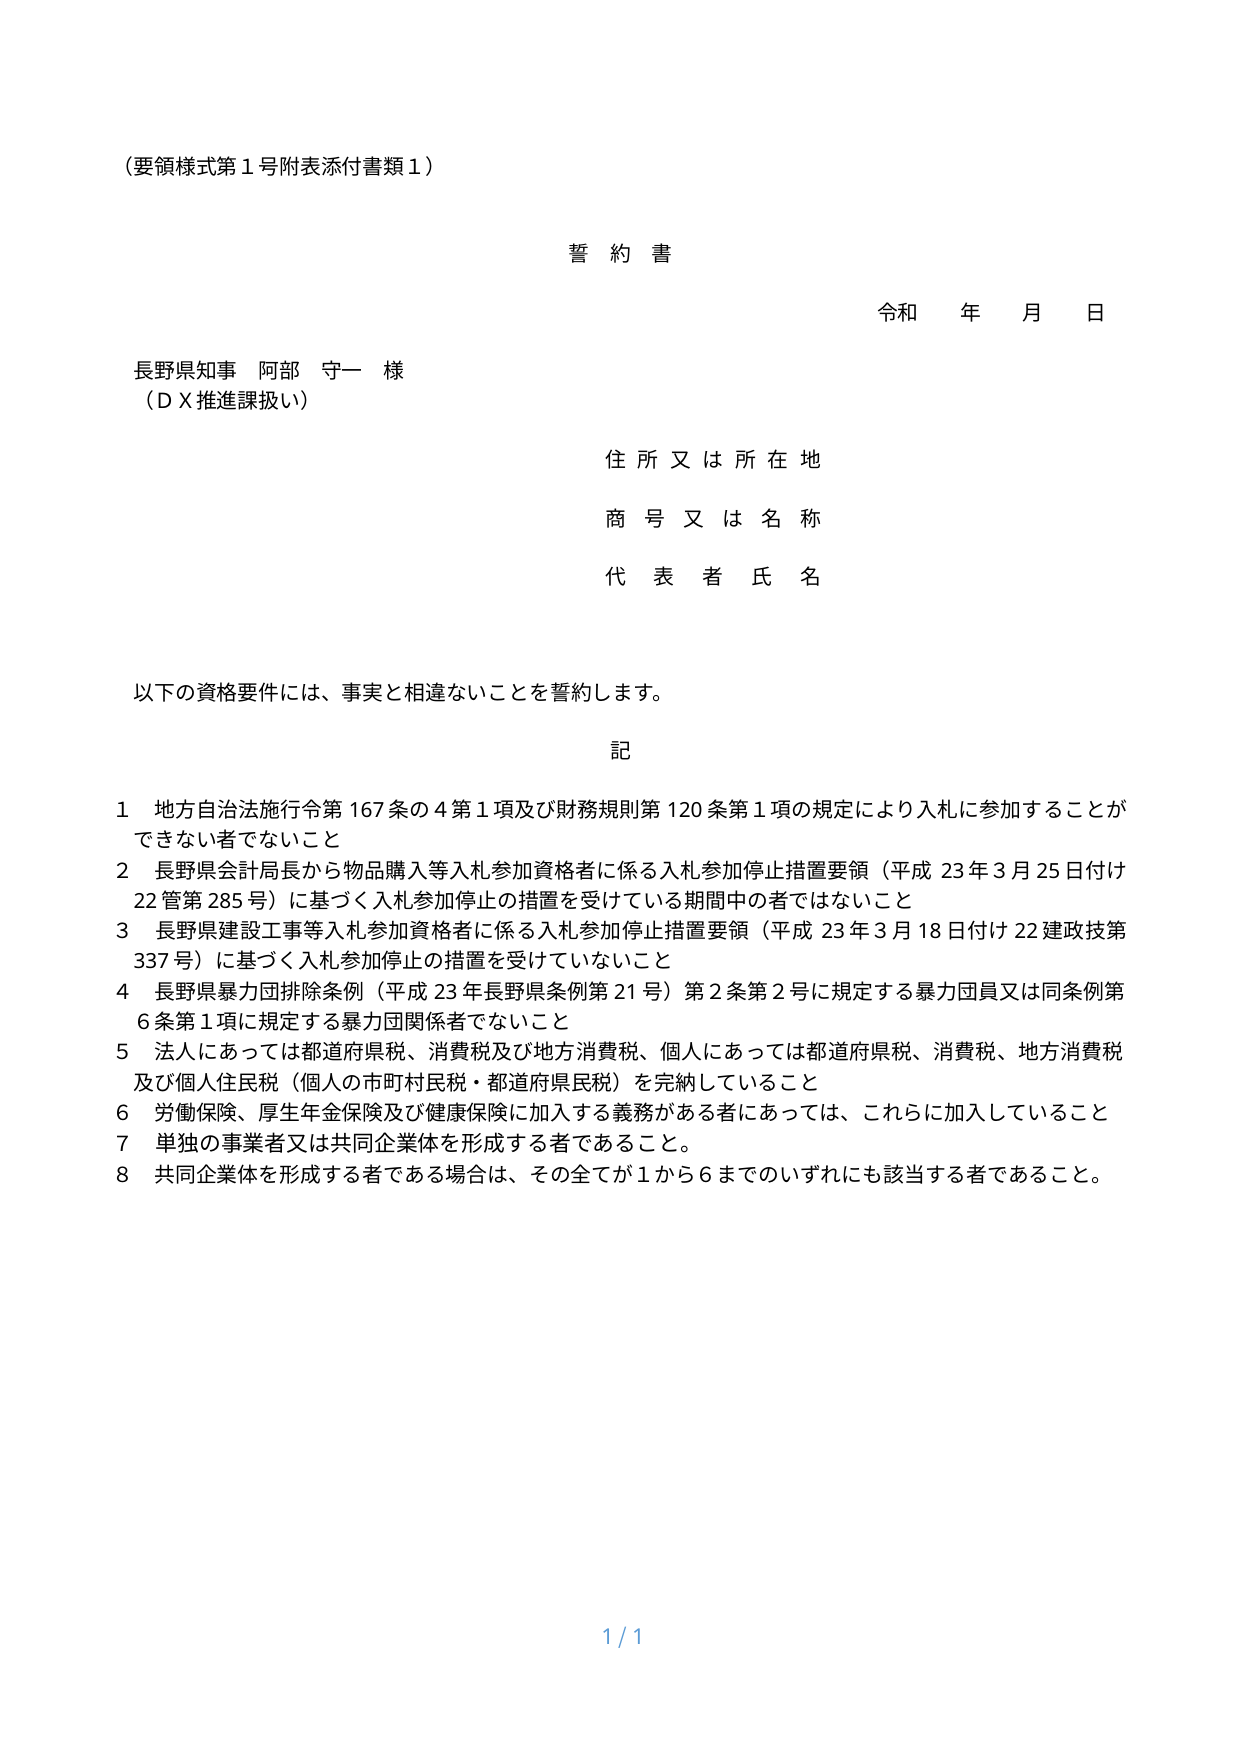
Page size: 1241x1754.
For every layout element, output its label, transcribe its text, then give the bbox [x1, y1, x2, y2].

text ７ 単独の事業者又は共同企業体を形成する者であること。 [112, 1126, 1128, 1158]
text 長野県知事 阿部 守一 様 [112, 354, 1106, 384]
text 誓 約 書 [112, 237, 1128, 267]
text （要領様式第１号附表添付書類１） [112, 150, 1128, 180]
text 商号又は名称 [605, 502, 821, 532]
subtitle 記 [112, 735, 1128, 765]
text 代表者氏名 [605, 561, 821, 591]
text ６ 労働保険、厚生年金保険及び健康保険に加入する義務がある者にあっては、これらに加入していること [112, 1096, 1128, 1126]
text ３ 長野県建設工事等入札参加資格者に係る入札参加停止措置要領（平成23年３月18日付け22建政技第337号）に基づく入札参加停止の措置を受けていないこと [112, 914, 1128, 975]
text 以下の資格要件には、事実と相違ないことを誓約します。 [112, 676, 1128, 706]
text ５ 法人にあっては都道府県税、消費税及び地方消費税、個人にあっては都道府県税、消費税、地方消費税及び個人住民税（個人の市町村民税・都道府県民税）を完納していること [112, 1036, 1128, 1096]
text 令和 年 月 日 [112, 296, 1106, 326]
text １ 地方自治法施行令第167条の４第１項及び財務規則第120条第１項の規定により入札に参加することができない者でないこと [112, 793, 1128, 854]
text ２ 長野県会計局長から物品購入等入札参加資格者に係る入札参加停止措置要領（平成23年３月25日付け22管第285号）に基づく入札参加停止の措置を受けている期間中の者ではないこと [112, 854, 1128, 914]
text （ＤＸ推進課扱い） [112, 384, 1106, 415]
text 住所又は所在地 [605, 443, 821, 473]
text ８ 共同企業体を形成する者である場合は、その全てが１から６までのいずれにも該当する者であること。 [112, 1158, 1128, 1188]
text ４ 長野県暴力団排除条例（平成23年長野県条例第21号）第２条第２号に規定する暴力団員又は同条例第６条第１項に規定する暴力団関係者でないこと [112, 975, 1128, 1036]
